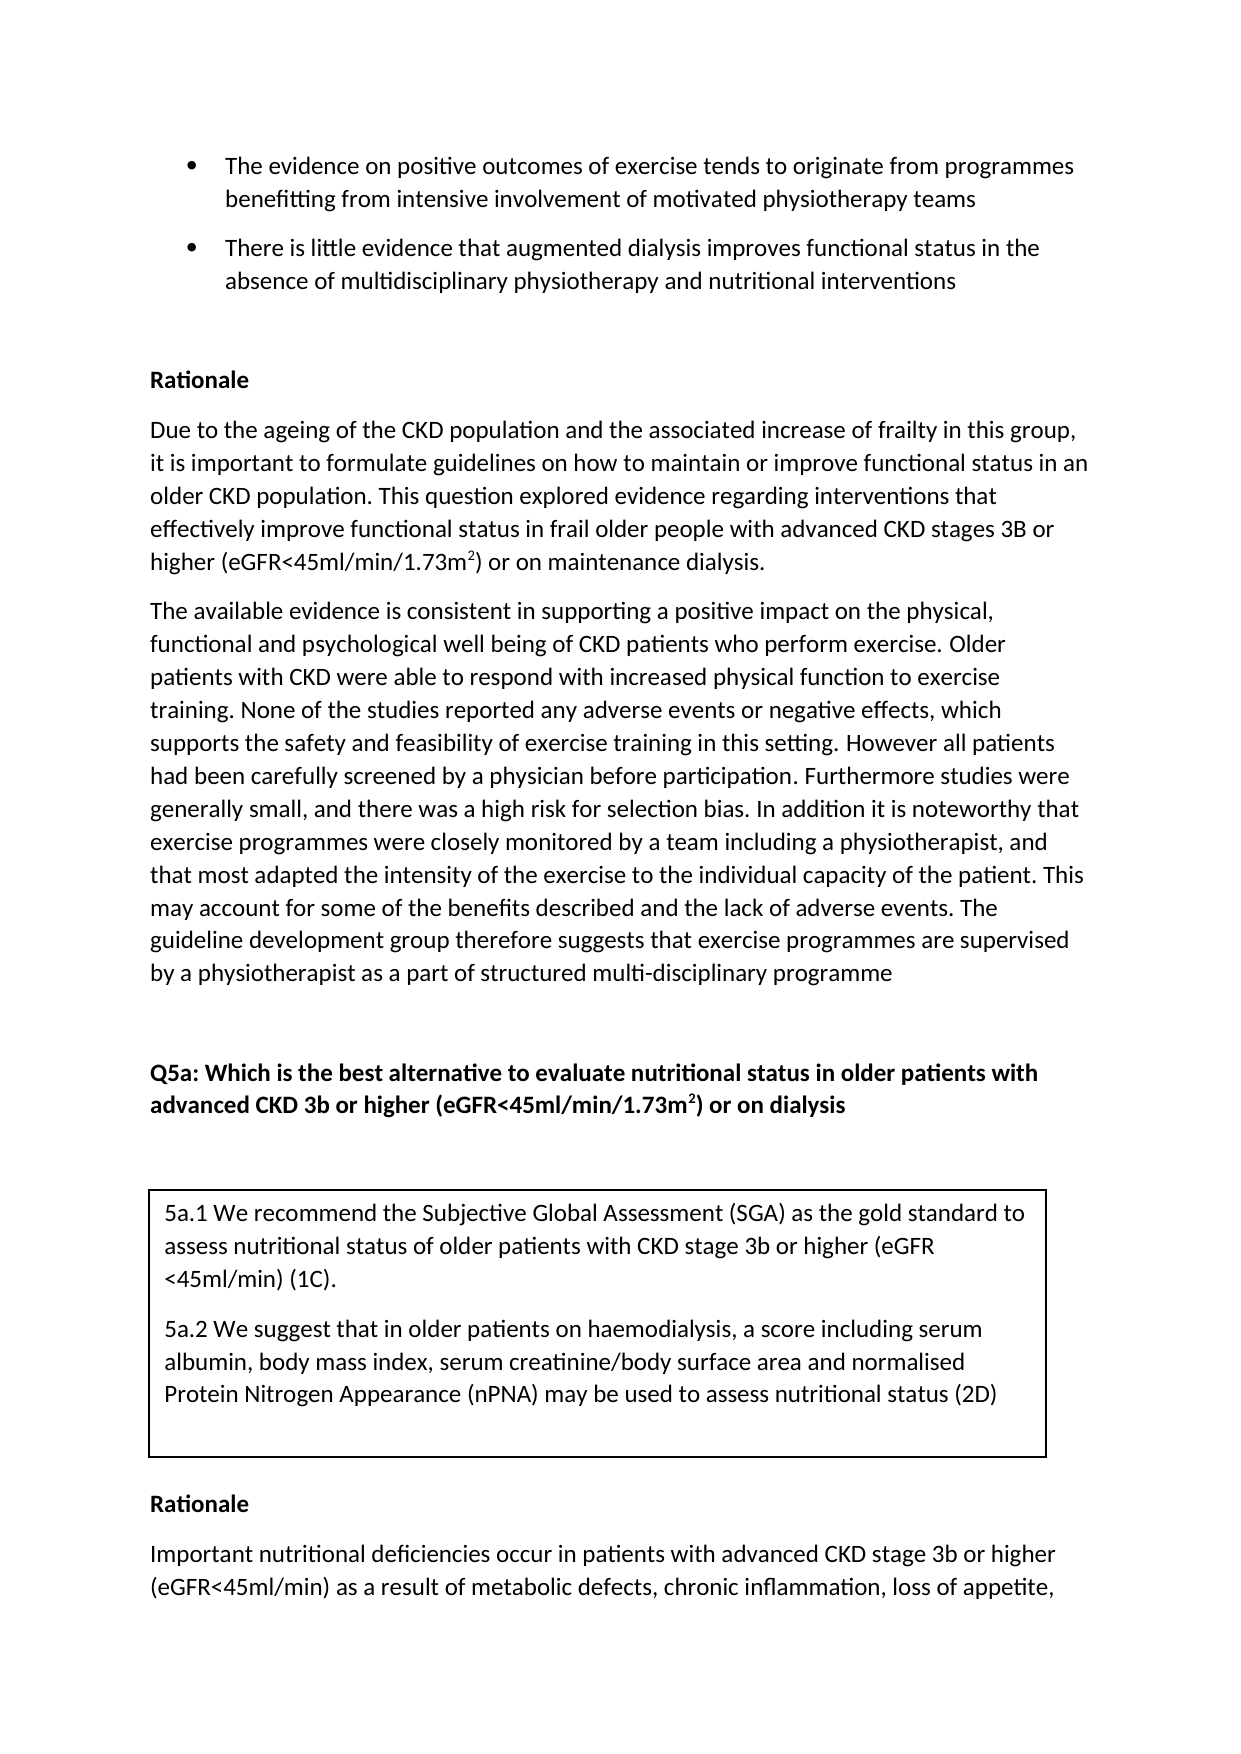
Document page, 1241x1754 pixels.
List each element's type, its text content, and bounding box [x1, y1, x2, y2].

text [150, 1538, 1090, 1601]
list The evidence on positive outcomes of exercise tends to originate from programmes benefitting from intensive involvement of motivated physiotherapy teams [187, 150, 1090, 213]
text Q5a: Which is the best alternative to evaluate nutritional status in older patients with advanced CKD 3b or higher (eGFR<45ml/min/1.73m2) or on dialysis [150, 1057, 1090, 1120]
text Rationale [150, 1288, 1090, 1519]
list There is little evidence that augmented dialysis improves functional status in the absence of multidisciplinary physiotherapy and nutritional interventions [187, 232, 1090, 296]
text The available evidence is consistent in supporting a positive impact on the physical, functional and psychological well being of CKD patients who perform exercise. Older patients with CKD were able to respond with increased physical function to exercise training. None of the studies reported any adverse events or negative effects, which supports the safety and feasibility of exercise training in this setting. However all patients had been carefully screened by a physician before participation. Furthermore studies were generally small, and there was a high risk for selection bias. In addition it is noteworthy that exercise programmes were closely monitored by a team including a physiotherapist, and that most adapted the intensity of the exercise to the individual capacity of the patient. This may account for some of the benefits described and the lack of adverse events. The guideline development group therefore suggests that exercise programmes are supervised by a physiotherapist as a part of structured multi-disciplinary programme [150, 595, 1090, 988]
text Due to the ageing of the CKD population and the associated increase of frailty in this group, it is important to formulate guidelines on how to maintain or improve functional status in an older CKD population. This question explored evidence regarding interventions that effectively improve functional status in frail older people with advanced CKD stages 3B or higher (eGFR<45ml/min/1.73m2) or on maintenance dialysis. [150, 414, 1090, 576]
text Rationale [150, 364, 1090, 395]
